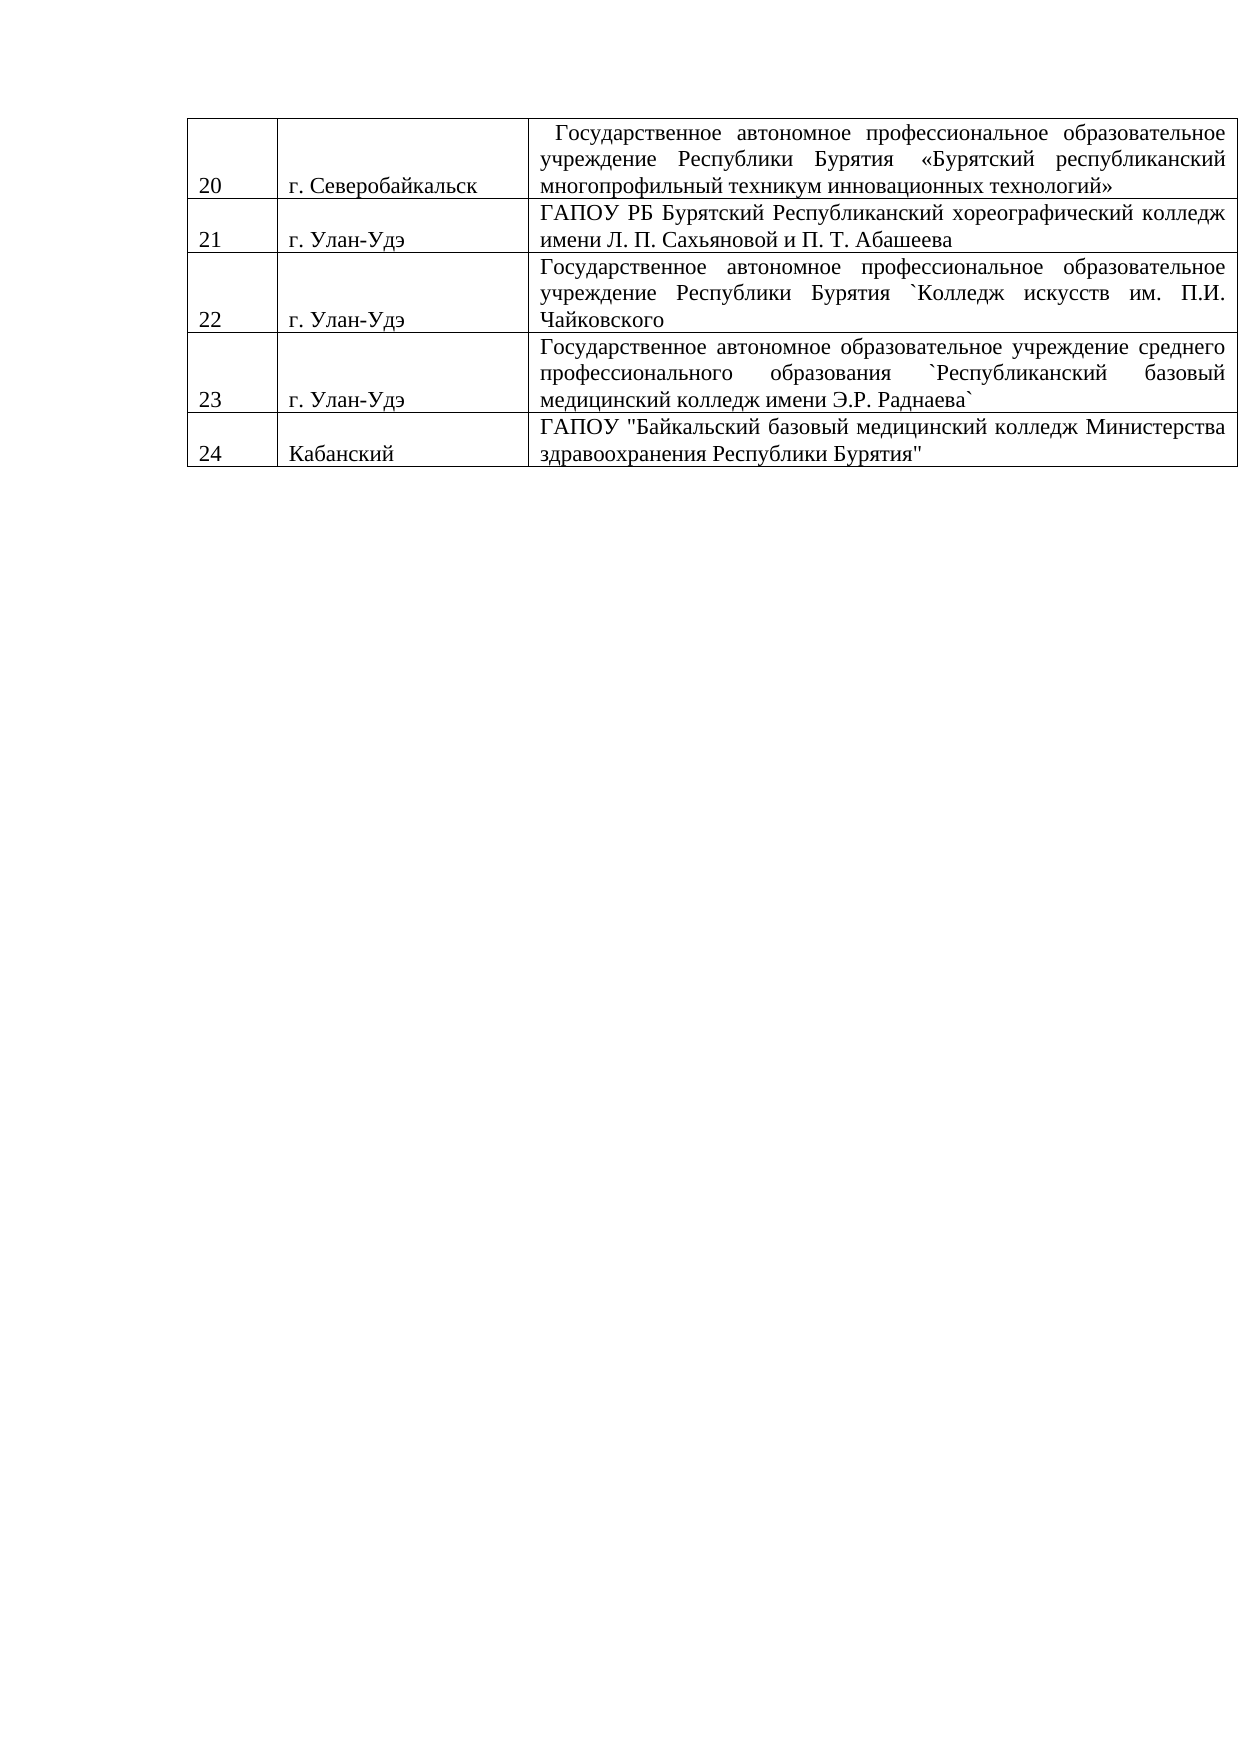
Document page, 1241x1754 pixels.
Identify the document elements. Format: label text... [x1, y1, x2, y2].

table_cell Государственное автономное профессиональное образовательное учреждение Республики Бурятия `Колледж искусств им. П.И. Чайковского [529, 253, 1237, 332]
table_cell ГАПОУ РБ Бурятский Республиканский хореографический колледж имени Л. П. Сахьяновой и П. Т. Абашеева [529, 199, 1237, 252]
table_cell Кабанский [278, 413, 528, 466]
table_cell 23 [188, 333, 277, 412]
table_cell Государственное автономное образовательное учреждение среднего профессионального образования `Республиканский базовый медицинский колледж имени Э.Р. Раднаева` [529, 333, 1237, 412]
table_cell 20 [188, 119, 277, 198]
table_cell г. Улан-Удэ [278, 253, 528, 332]
table_cell ГАПОУ "Байкальский базовый медицинский колледж Министерства здравоохранения Республики Бурятия" [529, 413, 1237, 466]
table_cell г. Улан-Удэ [278, 333, 528, 412]
table_cell г. Северобайкальск [278, 119, 528, 198]
table_cell Государственное автономное профессиональное образовательное учреждение Республики Бурятия «Бурятский республиканский многопрофильный техникум инновационных технологий» [529, 119, 1237, 198]
table_cell 24 [188, 413, 277, 466]
table_cell г. Улан-Удэ [278, 199, 528, 252]
table_cell 21 [188, 199, 277, 252]
table_cell 22 [188, 253, 277, 332]
